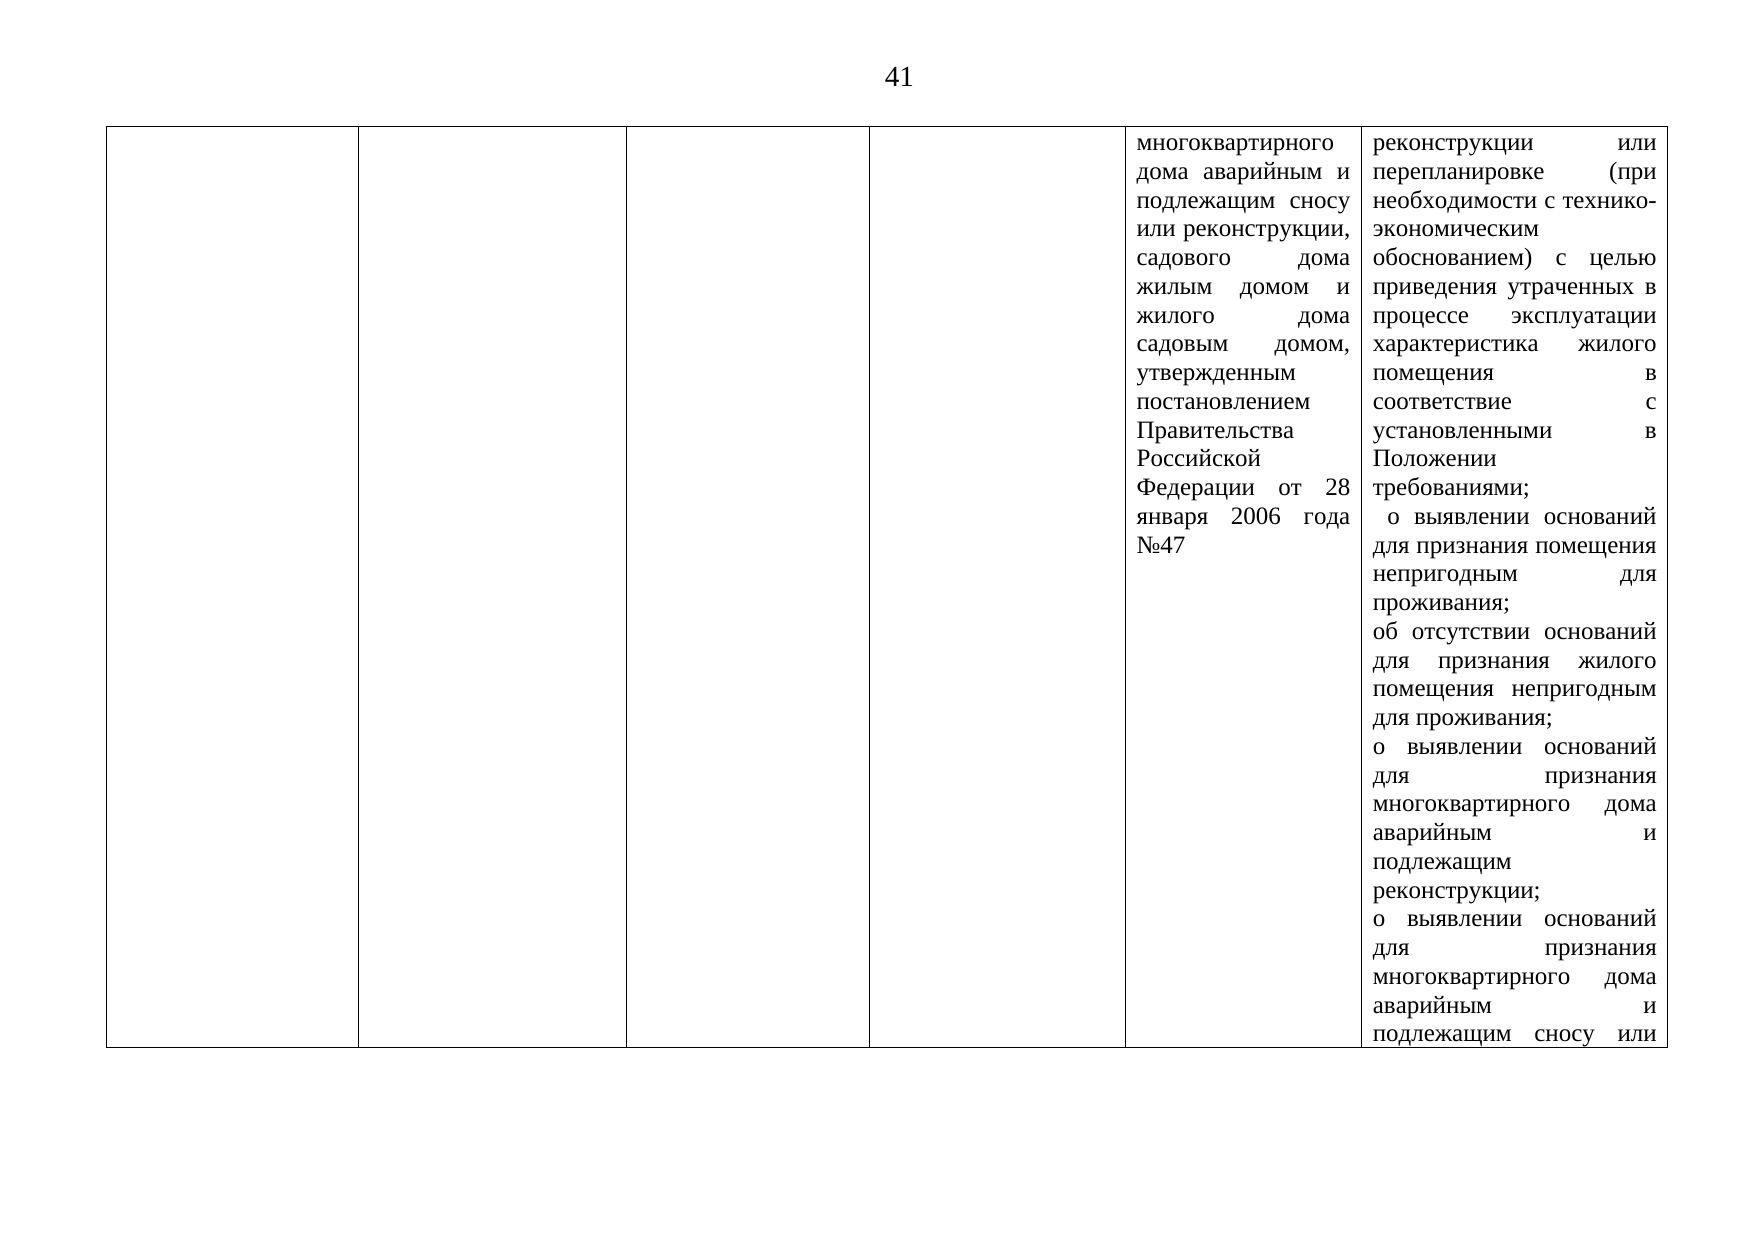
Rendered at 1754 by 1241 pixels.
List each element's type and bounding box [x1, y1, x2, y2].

table_cell [1362, 127, 1667, 1047]
table_cell [1126, 127, 1361, 1047]
table_cell [359, 127, 626, 1047]
